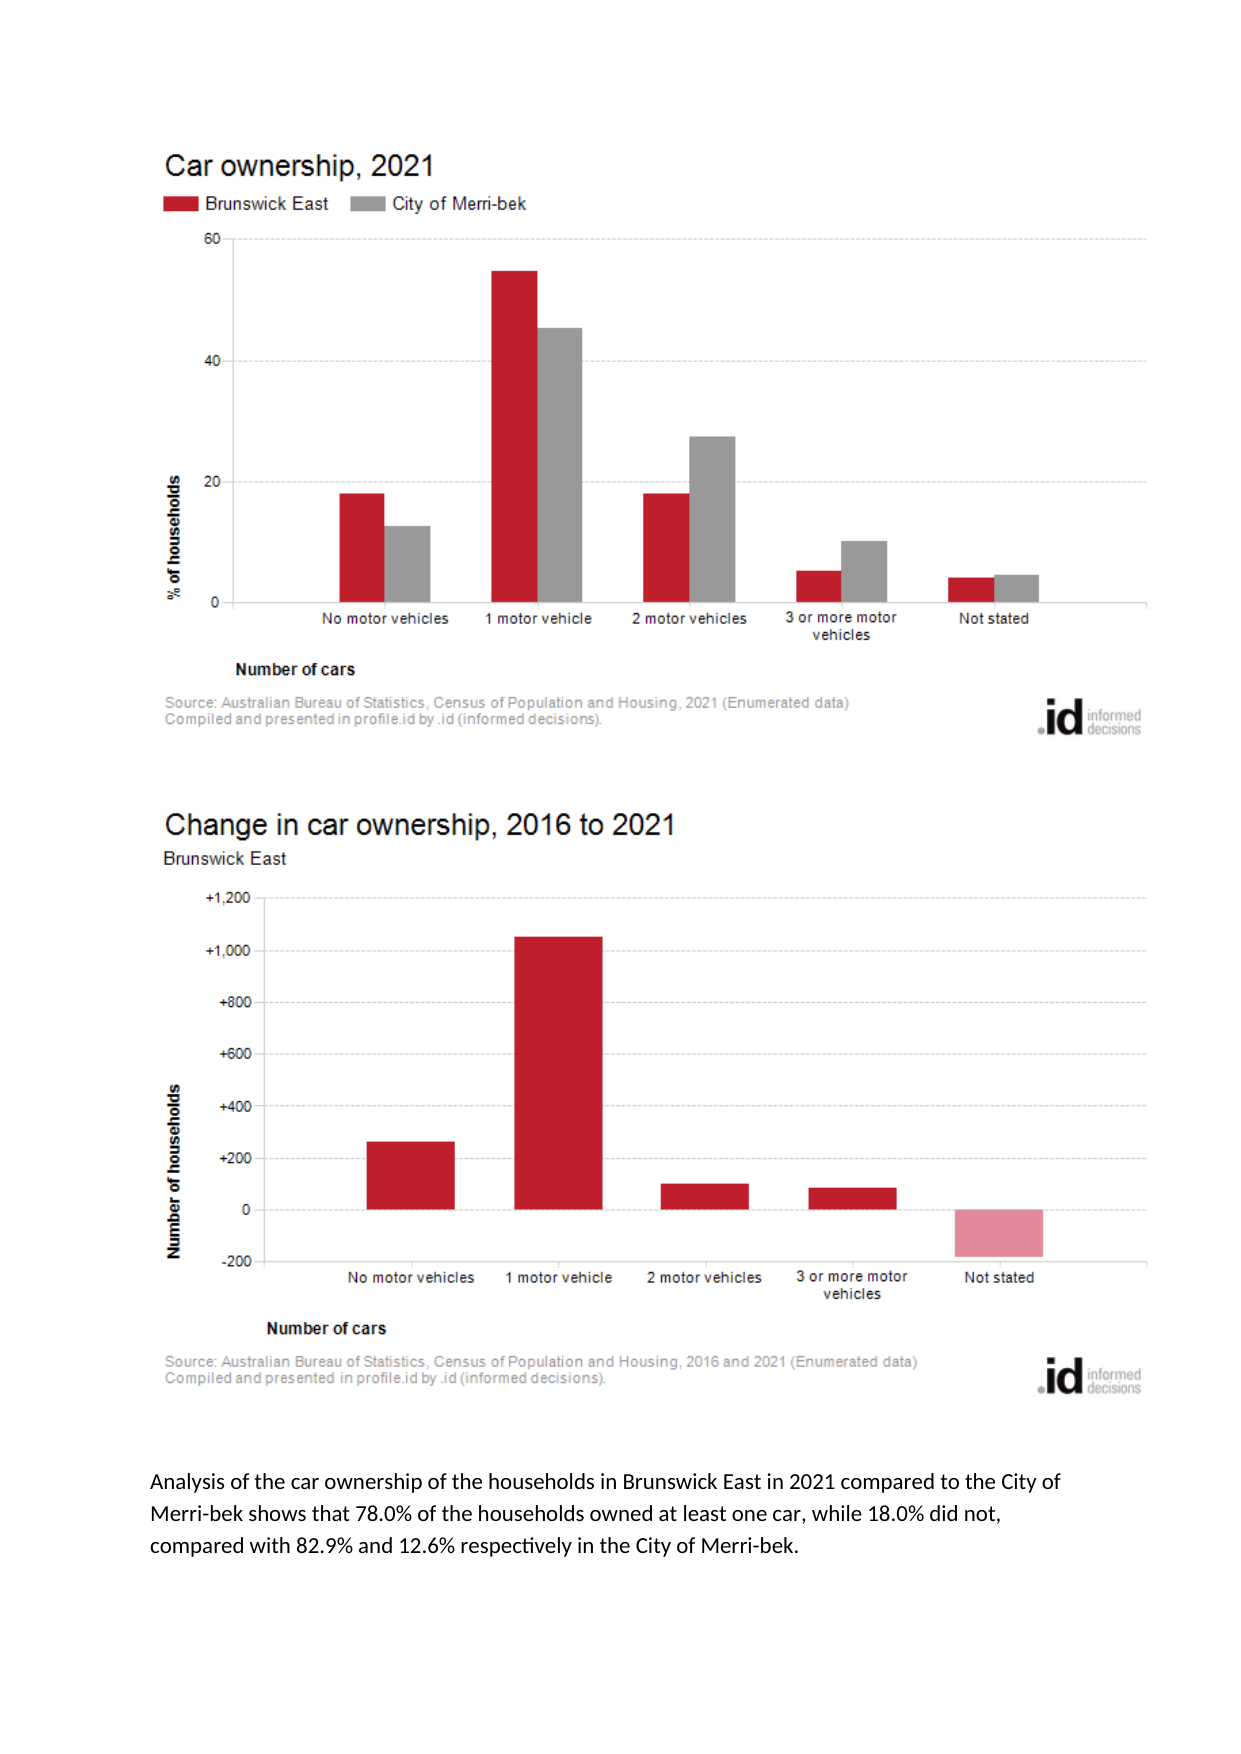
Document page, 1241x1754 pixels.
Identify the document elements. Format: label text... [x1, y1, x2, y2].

picture [150, 808, 1153, 1405]
picture [150, 149, 1153, 746]
text Analysis of the car ownership of the households in Brunswick East in 2021 compared to the City of Merri-bek shows that 78.0% of the households owned at least one car, while 18.0% did not, compared with 82.9% and 12.6% respectively in the City of Merri-bek. [150, 1467, 1090, 1559]
